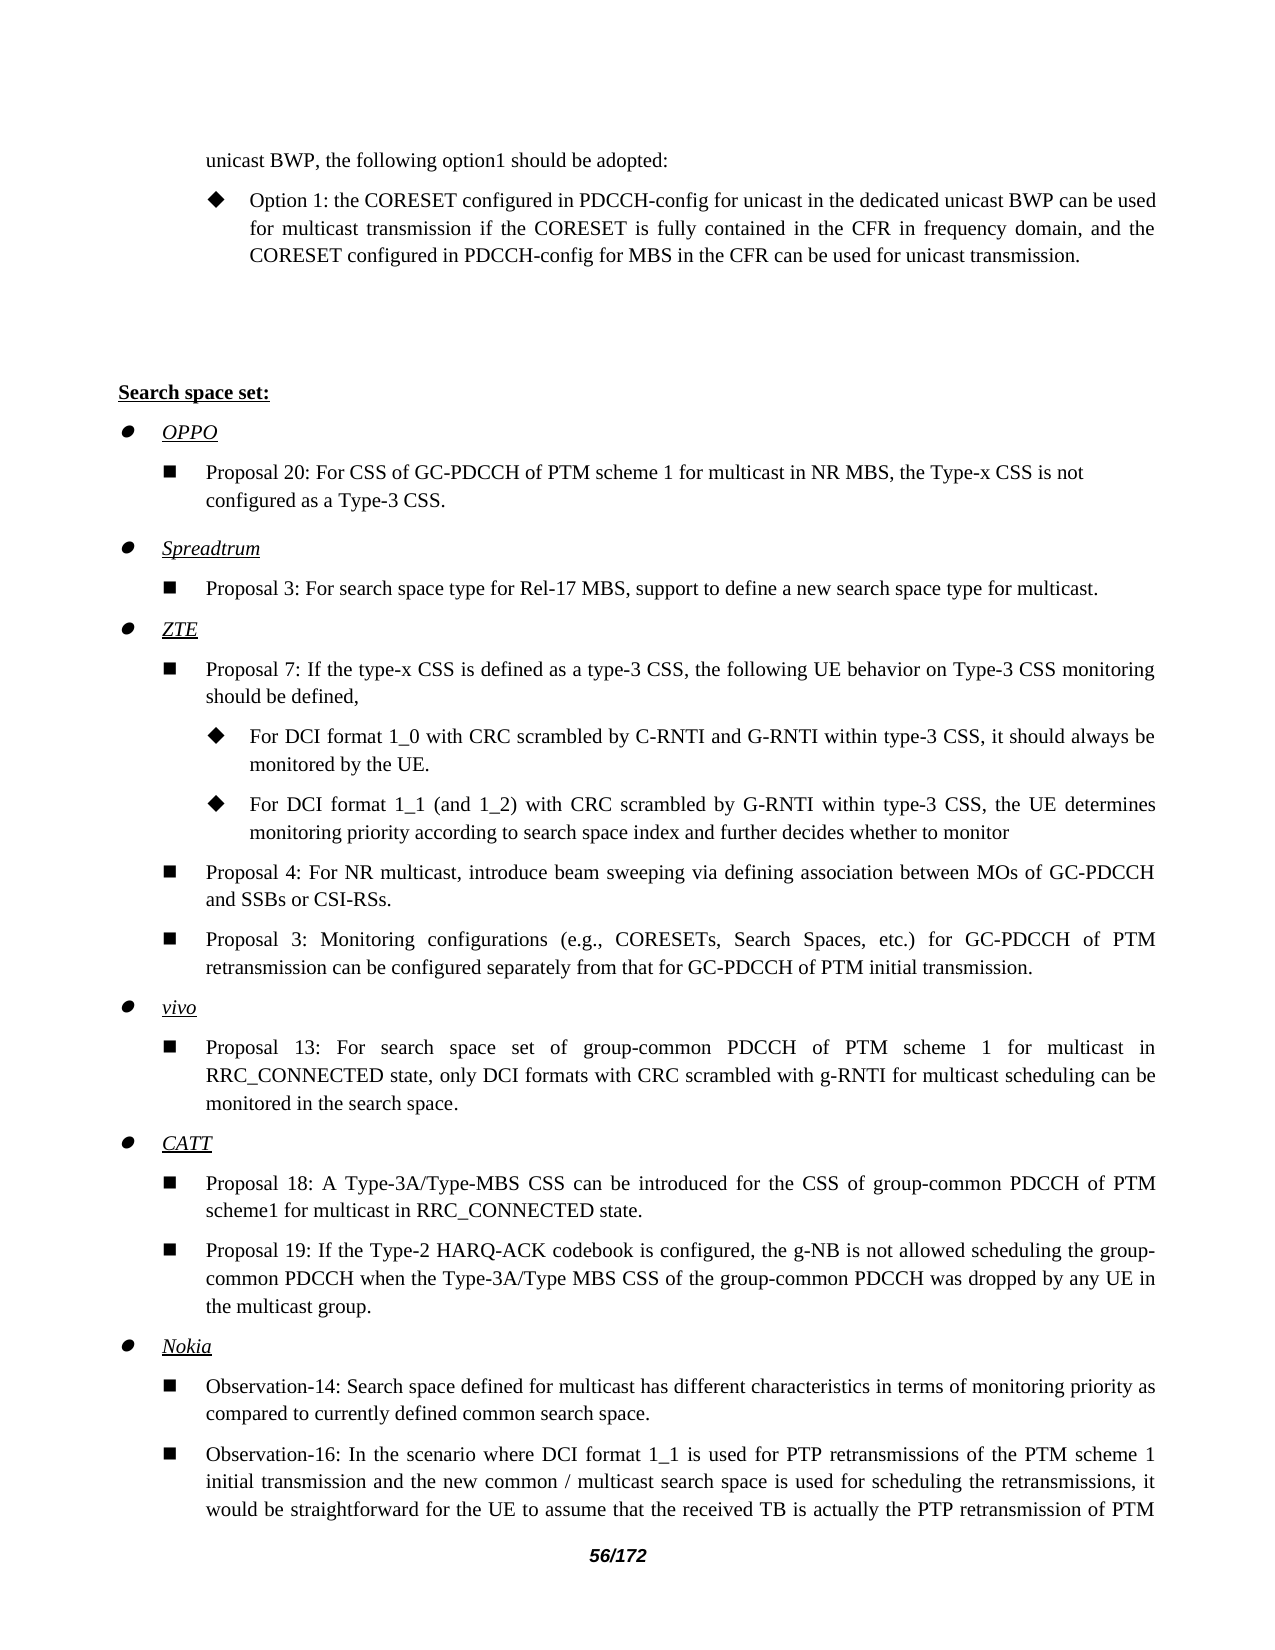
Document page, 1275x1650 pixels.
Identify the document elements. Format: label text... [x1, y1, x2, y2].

list Proposal 20: For CSS of GC-PDCCH of PTM scheme 1 for multicast in NR MBS, the Type-x CSS is not configured as a Type-3 CSS. [162, 460, 1157, 512]
list Proposal 19: If the Type-2 HARQ-ACK codebook is configured, the g-NB is not allowed scheduling the group-common PDCCH when the Type-3A/Type MBS CSS of the group-common PDCCH was dropped by any UE in the multicast group. [162, 1238, 1157, 1318]
list Option 1: the CORESET configured in PDCCH-config for unicast in the dedicated unicast BWP can be used for multicast transmission if the CORESET is fully contained in the CFR in frequency domain, and the CORESET configured in PDCCH-config for MBS in the CFR can be used for unicast transmission. [206, 188, 1157, 267]
list For DCI format 1_1 (and 1_2) with CRC scrambled by G-RNTI within type-3 CSS, the UE determines monitoring priority according to search space index and further decides whether to monitor [206, 792, 1157, 844]
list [162, 148, 1157, 172]
list ZTE [118, 616, 1157, 641]
list Proposal 3: Monitoring configurations (e.g., CORESETs, Search Spaces, etc.) for GC-PDCCH of PTM retransmission can be configured separately from that for GC-PDCCH of PTM initial transmission. [162, 927, 1157, 979]
list Proposal 13: For search space set of group-common PDCCH of PTM scheme 1 for multicast in RRC_CONNECTED state, only DCI formats with CRC scrambled with g-RNTI for multicast scheduling can be monitored in the search space. [162, 1035, 1157, 1114]
list vivo [118, 995, 1157, 1019]
list Proposal 18: A Type-3A/Type-MBS CSS can be introduced for the CSS of group-common PDCCH of PTM scheme1 for multicast in RRC_CONNECTED state. [162, 1171, 1157, 1222]
list Proposal 7: If the type-x CSS is defined as a type-3 CSS, the following UE behavior on Type-3 CSS monitoring should be defined, [162, 657, 1157, 708]
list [162, 1441, 1157, 1521]
list OPPO [118, 420, 1157, 444]
list Nokia [118, 1334, 1157, 1358]
list Spreadtrum [118, 536, 1157, 560]
list Proposal 4: For NR multicast, introduce beam sweeping via defining association between MOs of GC-PDCCH and SSBs or CSI-RSs. [162, 860, 1157, 911]
list Observation-14: Search space defined for multicast has different characteristics in terms of monitoring priority as compared to currently defined common search space. [162, 1374, 1157, 1425]
list Proposal 3: For search space type for Rel-17 MBS, support to define a new search space type for multicast. [162, 576, 1157, 600]
list CATT [118, 1131, 1157, 1154]
text Search space set: [118, 380, 1157, 404]
list For DCI format 1_0 with CRC scrambled by C-RNTI and G-RNTI within type-3 CSS, it should always be monitored by the UE. [206, 724, 1157, 776]
